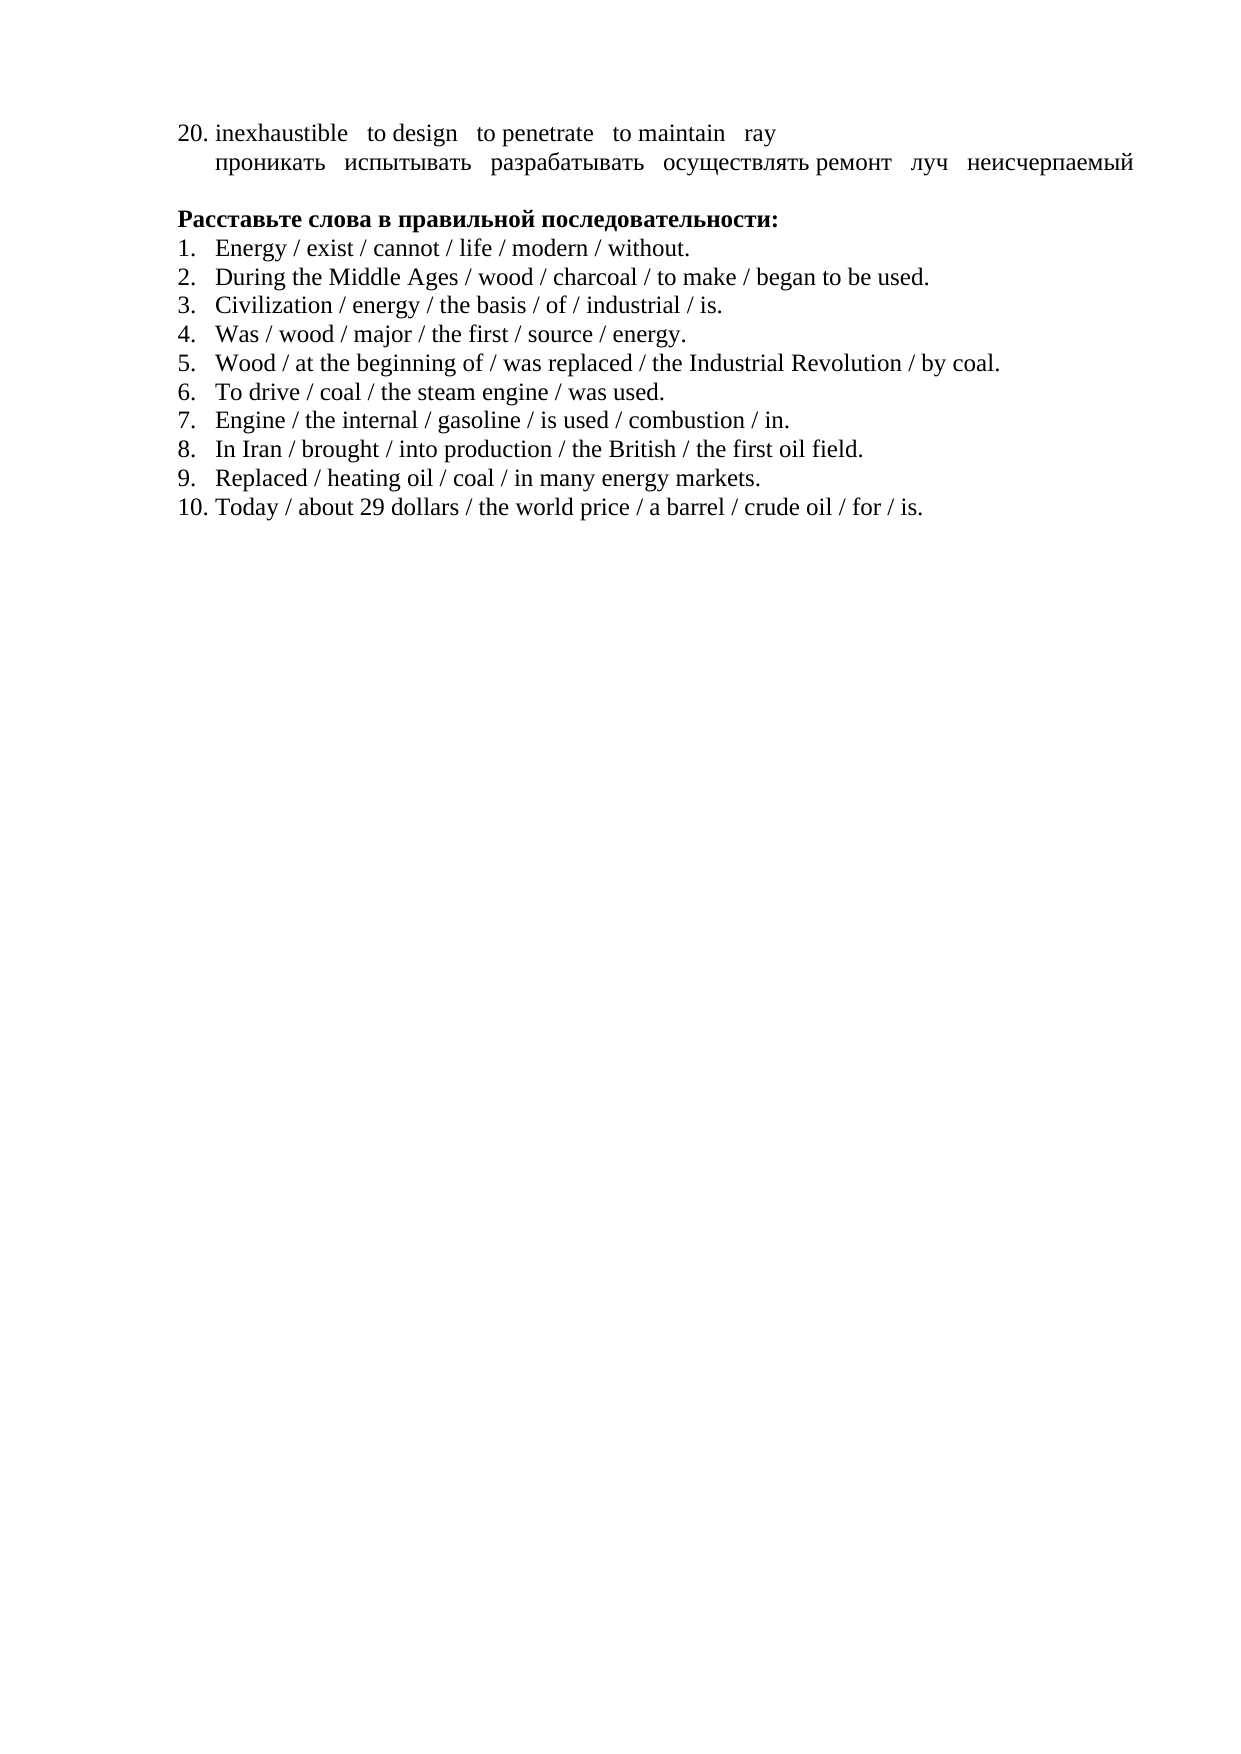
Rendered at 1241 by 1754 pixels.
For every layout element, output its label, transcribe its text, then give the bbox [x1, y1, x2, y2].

list To drive / coal / the steam engine / was used. [177, 377, 1152, 406]
list During the Middle Ages / wood / charcoal / to make / began to be used. [177, 262, 1152, 291]
list inexhaustible to design to penetrate to maintain ray [177, 118, 1152, 147]
text проникать испытывать разрабатывать осуществлять ремонт луч неисчерпаемый [215, 147, 1152, 176]
list Replaced / heating oil / coal / in many energy markets. [177, 463, 1152, 492]
list Engine / the internal / gasoline / is used / combustion / in. [177, 406, 1152, 434]
list Wood / at the beginning of / was replaced / the Industrial Revolution / by coal. [177, 348, 1152, 377]
list Civilization / energy / the basis / of / industrial / is. [177, 291, 1152, 319]
text Расставьте слова в правильной последовательности: [177, 204, 1152, 233]
list In Iran / brought / into production / the British / the first oil field. [177, 434, 1152, 463]
list Today / about 29 dollars / the world price / a barrel / crude oil / for / is. [177, 492, 1152, 521]
list Energy / exist / cannot / life / modern / without. [177, 233, 1152, 262]
list Was / wood / major / the first / source / energy. [177, 319, 1152, 348]
